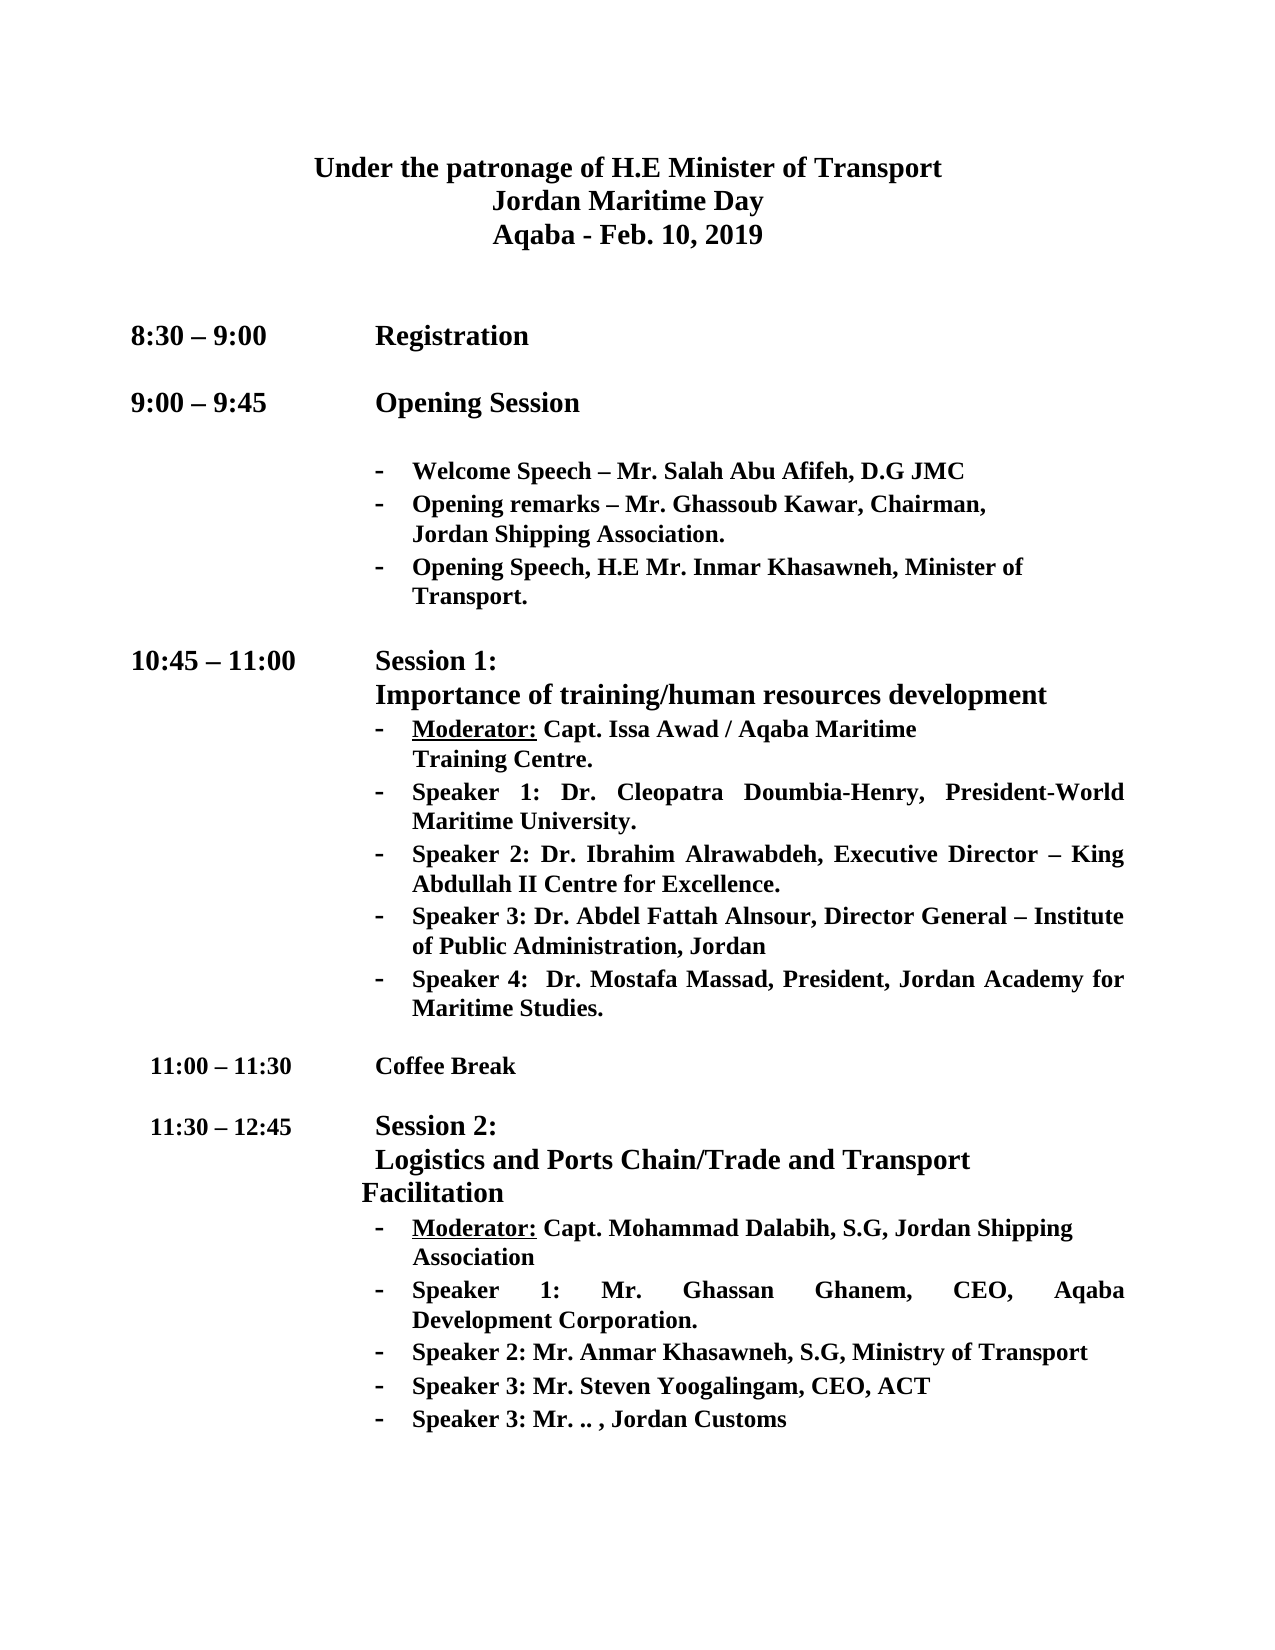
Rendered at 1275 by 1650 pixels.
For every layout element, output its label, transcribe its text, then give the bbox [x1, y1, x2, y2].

text 11:00 – 11:30 Coffee Break [150, 1051, 1125, 1079]
text Logistics and Ports Chain/Trade and Transport [150, 1142, 1125, 1175]
list Speaker 3: Mr. Steven Yoogalingam, CEO, ACT [374, 1367, 1125, 1401]
text Facilitation [150, 1175, 1125, 1209]
list Importance of training/human resources development [131, 677, 1125, 711]
list Jordan Shipping Association. [131, 519, 1125, 548]
list Moderator: Capt. Mohammad Dalabih, S.G, Jordan Shipping [374, 1209, 1125, 1242]
list 9:00 – 9:45 Opening Session [131, 385, 1125, 418]
list 8:30 – 9:00 Registration [131, 318, 1125, 351]
list Aqaba - Feb. 10, 2019 [131, 217, 1125, 251]
list Speaker 3: Mr. .. , Jordan Customs [374, 1401, 1125, 1434]
list Welcome Speech – Mr. Salah Abu Afifeh, D.G JMC [374, 452, 1125, 485]
text 11:30 – 12:45 Session 2: [150, 1108, 1125, 1142]
list Speaker 4: Dr. Mostafa Massad, President, Jordan Academy for Maritime Studies. [374, 960, 1125, 1022]
list Speaker 3: Dr. Abdel Fattah Alnsour, Director General – Institute of Public Administration, Jordan [374, 897, 1125, 960]
list Transport. [131, 581, 1125, 610]
list Opening Speech, H.E Mr. Inmar Khasawneh, Minister of [374, 548, 1125, 581]
list 10:45 – 11:00 Session 1: [131, 643, 1125, 677]
list Moderator: Capt. Issa Awad / Aqaba Maritime [374, 711, 1125, 744]
list Speaker 2: Mr. Anmar Khasawneh, S.G, Ministry of Transport [374, 1333, 1125, 1367]
list Training Centre. [281, 744, 1125, 773]
list Speaker 2: Dr. Ibrahim Alrawabdeh, Executive Director – King Abdullah II Centre for Excellence. [374, 835, 1125, 897]
list Opening remarks – Mr. Ghassoub Kawar, Chairman, [374, 485, 1125, 519]
text Association [150, 1242, 1125, 1271]
list Jordan Maritime Day [131, 183, 1125, 217]
list Under the patronage of H.E Minister of Transport [131, 150, 1125, 183]
list Speaker 1: Dr. Cleopatra Doumbia-Henry, President-World Maritime University. [374, 773, 1125, 835]
list Speaker 1: Mr. Ghassan Ghanem, CEO, Aqaba Development Corporation. [374, 1271, 1125, 1333]
